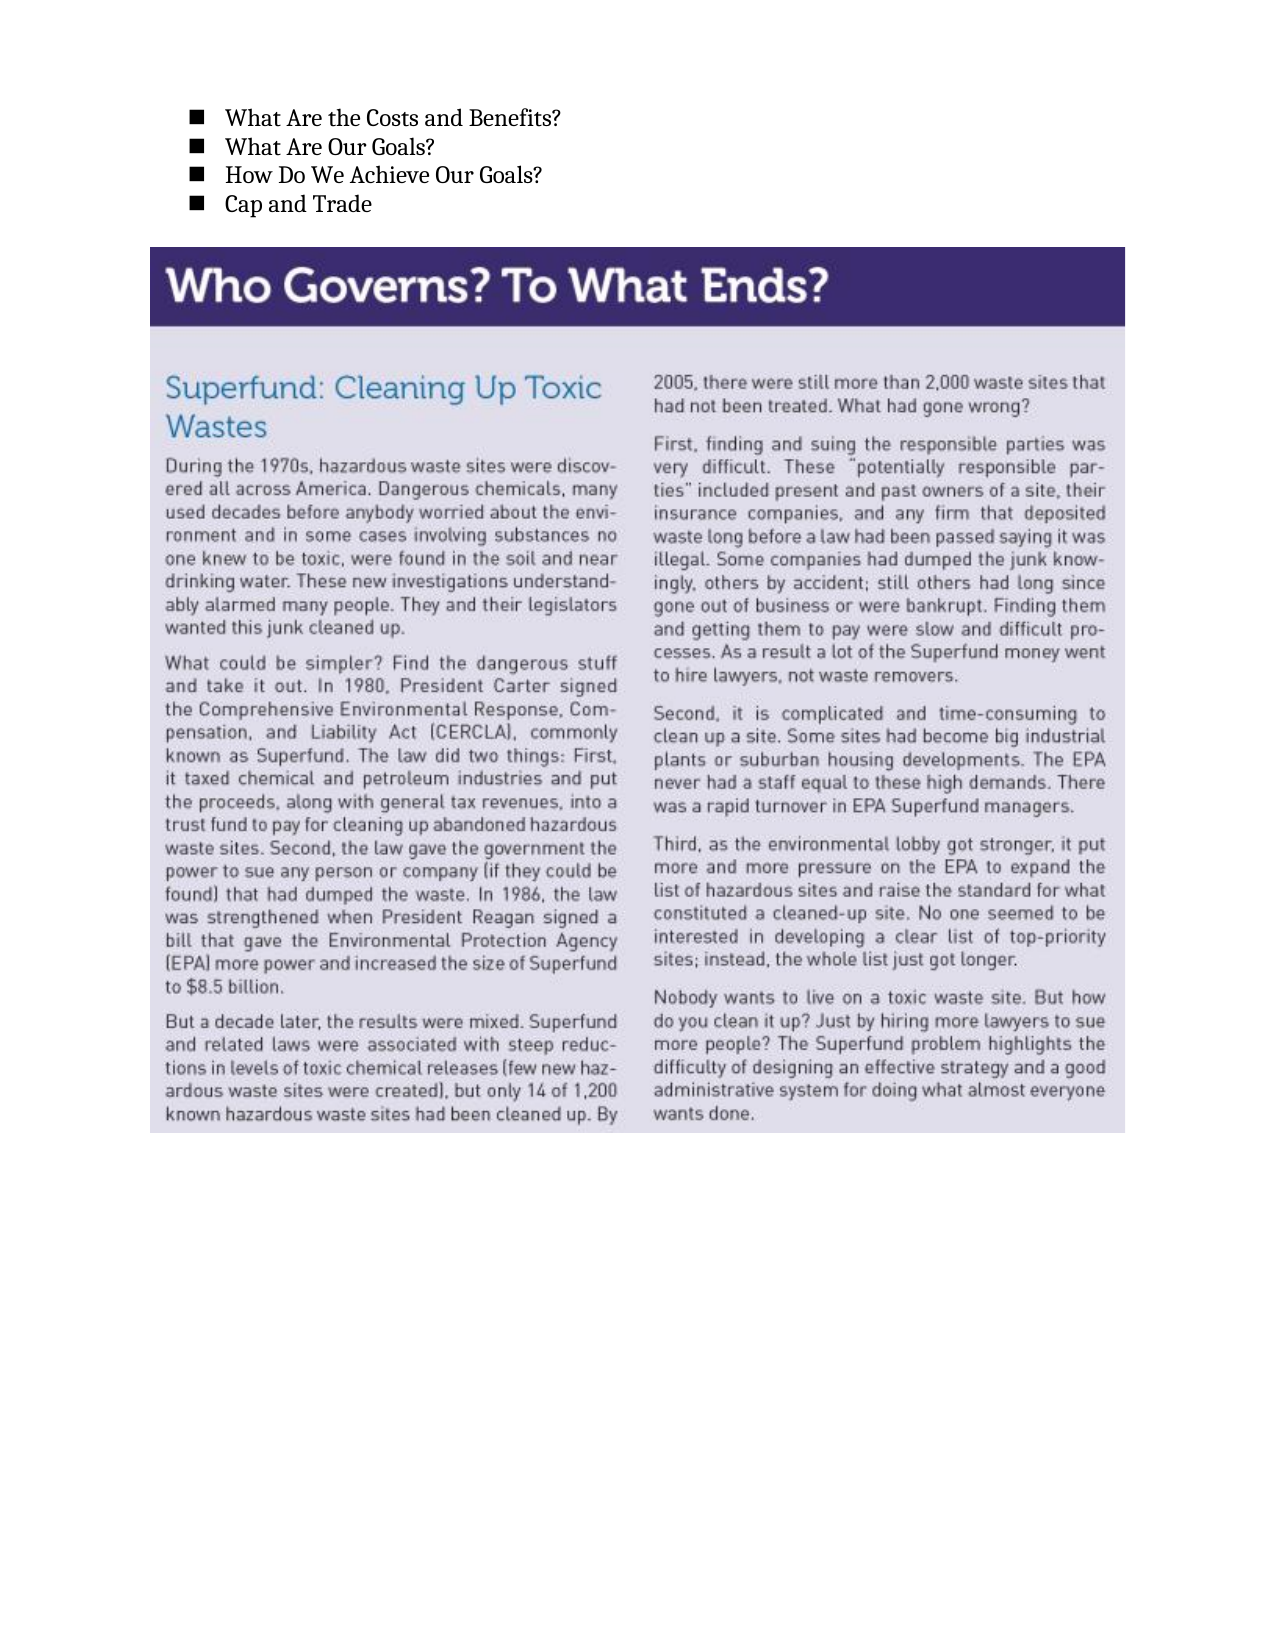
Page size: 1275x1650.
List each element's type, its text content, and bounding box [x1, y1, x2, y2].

list How Do We Achieve Our Goals? [187, 161, 1125, 190]
list What Are Our Goals? [187, 132, 1125, 161]
picture [150, 247, 1125, 1133]
list Cap and Trade [187, 190, 1125, 219]
list What Are the Costs and Benefits? [187, 104, 1125, 132]
